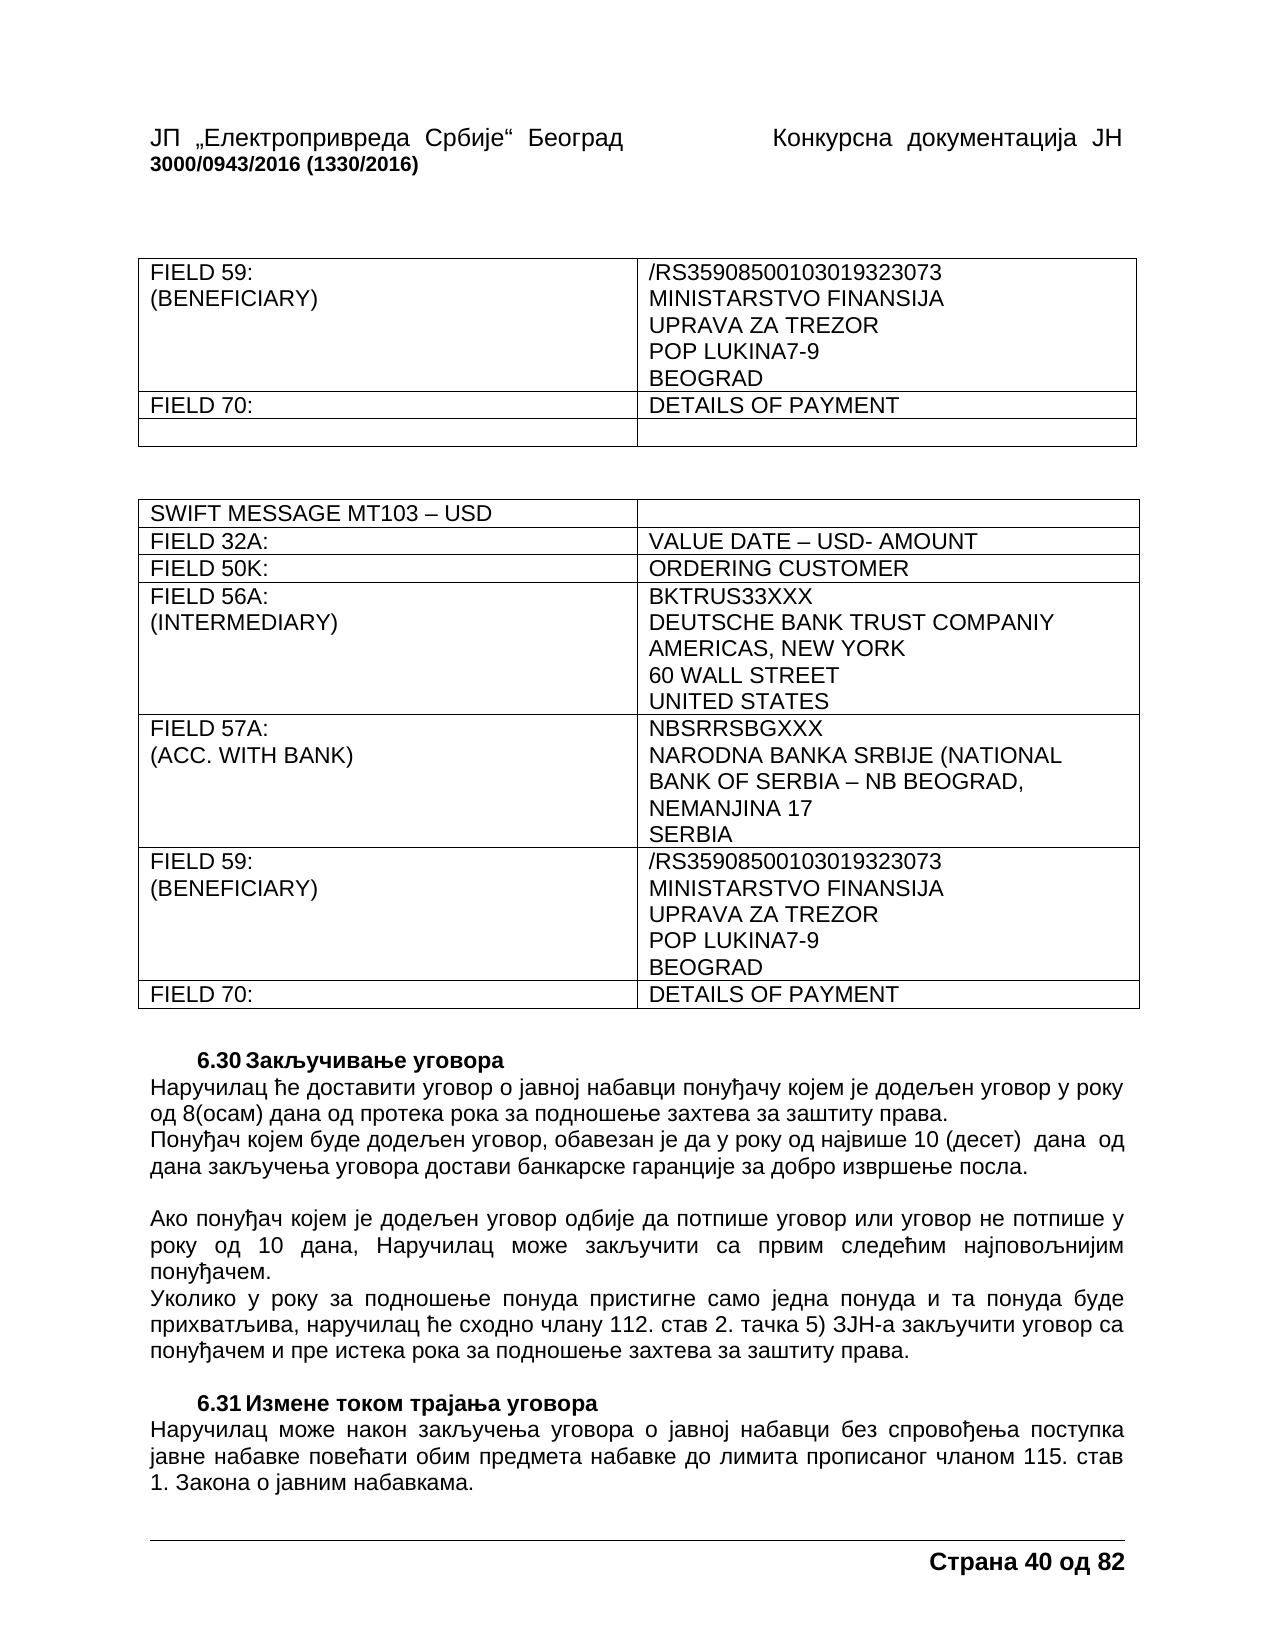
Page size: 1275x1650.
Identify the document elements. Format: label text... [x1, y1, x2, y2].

list Измене током трајања уговора [197, 1390, 1125, 1416]
list Закључивање уговора [197, 1047, 1125, 1074]
table_cell FIELD 32A: [139, 528, 637, 554]
table_cell FIELD 59: (BENEFICIARY) [139, 259, 637, 391]
table_header [638, 500, 1139, 527]
table_cell FIELD 70: [139, 981, 637, 1007]
text Ако понуђач којем је додељен уговор одбије да потпише уговор или уговор не потпише у року од 10 дана, Наручилац може закључити са првим следећим најповољнијим понуђачем. [150, 1205, 1125, 1284]
text Наручилац може након закључења уговора о јавној набавци без спровођења поступка јавне набавке повећати обим предмета набавке до лимита прописаног чланом 115. став 1. Закона о јавним набавкама. [150, 1416, 1125, 1495]
table_cell FIELD 50K: [139, 555, 637, 582]
table_cell /RS35908500103019323073 MINISTARSTVO FINANSIJA UPRAVA ZA TREZOR POP LUKINA7-9 BEOGRAD [638, 259, 1136, 391]
table_cell BKTRUS33XXX DEUTSCHE BANK TRUST COMPANIY AMERICAS, NEW YORK 60 WALL STREET UNITED STATES [638, 583, 1139, 714]
table_cell ORDERING CUSTOMER [638, 555, 1139, 582]
table_cell VALUE DATE – USD- AMOUNT [638, 528, 1139, 554]
text Понуђач којем буде додељен уговор, обавезан је да у року од највише 10 (десет) дана од дана закључења уговора достави банкарске гаранције за добро извршење посла. [150, 1126, 1125, 1179]
table_cell DETAILS OF PAYMENT [638, 392, 1136, 418]
table_cell NBSRRSBGXXX NARODNA BANKA SRBIJE (NATIONAL BANK OF SERBIA – NB BEOGRAD, NEMANJINA 17 SERBIA [638, 715, 1139, 847]
table_cell DETAILS OF PAYMENT [638, 981, 1139, 1007]
text Наручилац ће доставити уговор о јавној набавци понуђачу којем је додељен уговор у року од 8(осам) дана од протека рока за подношење захтева за заштиту права. [150, 1074, 1125, 1126]
table_cell FIELD 70: [139, 392, 637, 418]
table_cell FIELD 56A: (INTERMEDIARY) [139, 583, 637, 714]
table_cell [638, 419, 1136, 446]
table_cell FIELD 59: (BENEFICIARY) [139, 848, 637, 980]
table_cell [139, 419, 637, 446]
table_header SWIFT MESSAGE MT103 – USD [139, 500, 637, 527]
text Уколико у року за подношење понуда пристигне само једна понуда и та понуда буде прихватљива, наручилац ће сходно члану 112. став 2. тачка 5) ЗЈН-а закључити уговор са понуђачем и пре истека рока за подношење захтева за заштиту права. [150, 1284, 1125, 1363]
table_cell FIELD 57A: (ACC. WITH BANK) [139, 715, 637, 847]
table_cell /RS35908500103019323073 MINISTARSTVO FINANSIJA UPRAVA ZA TREZOR POP LUKINA7-9 BEOGRAD [638, 848, 1139, 980]
